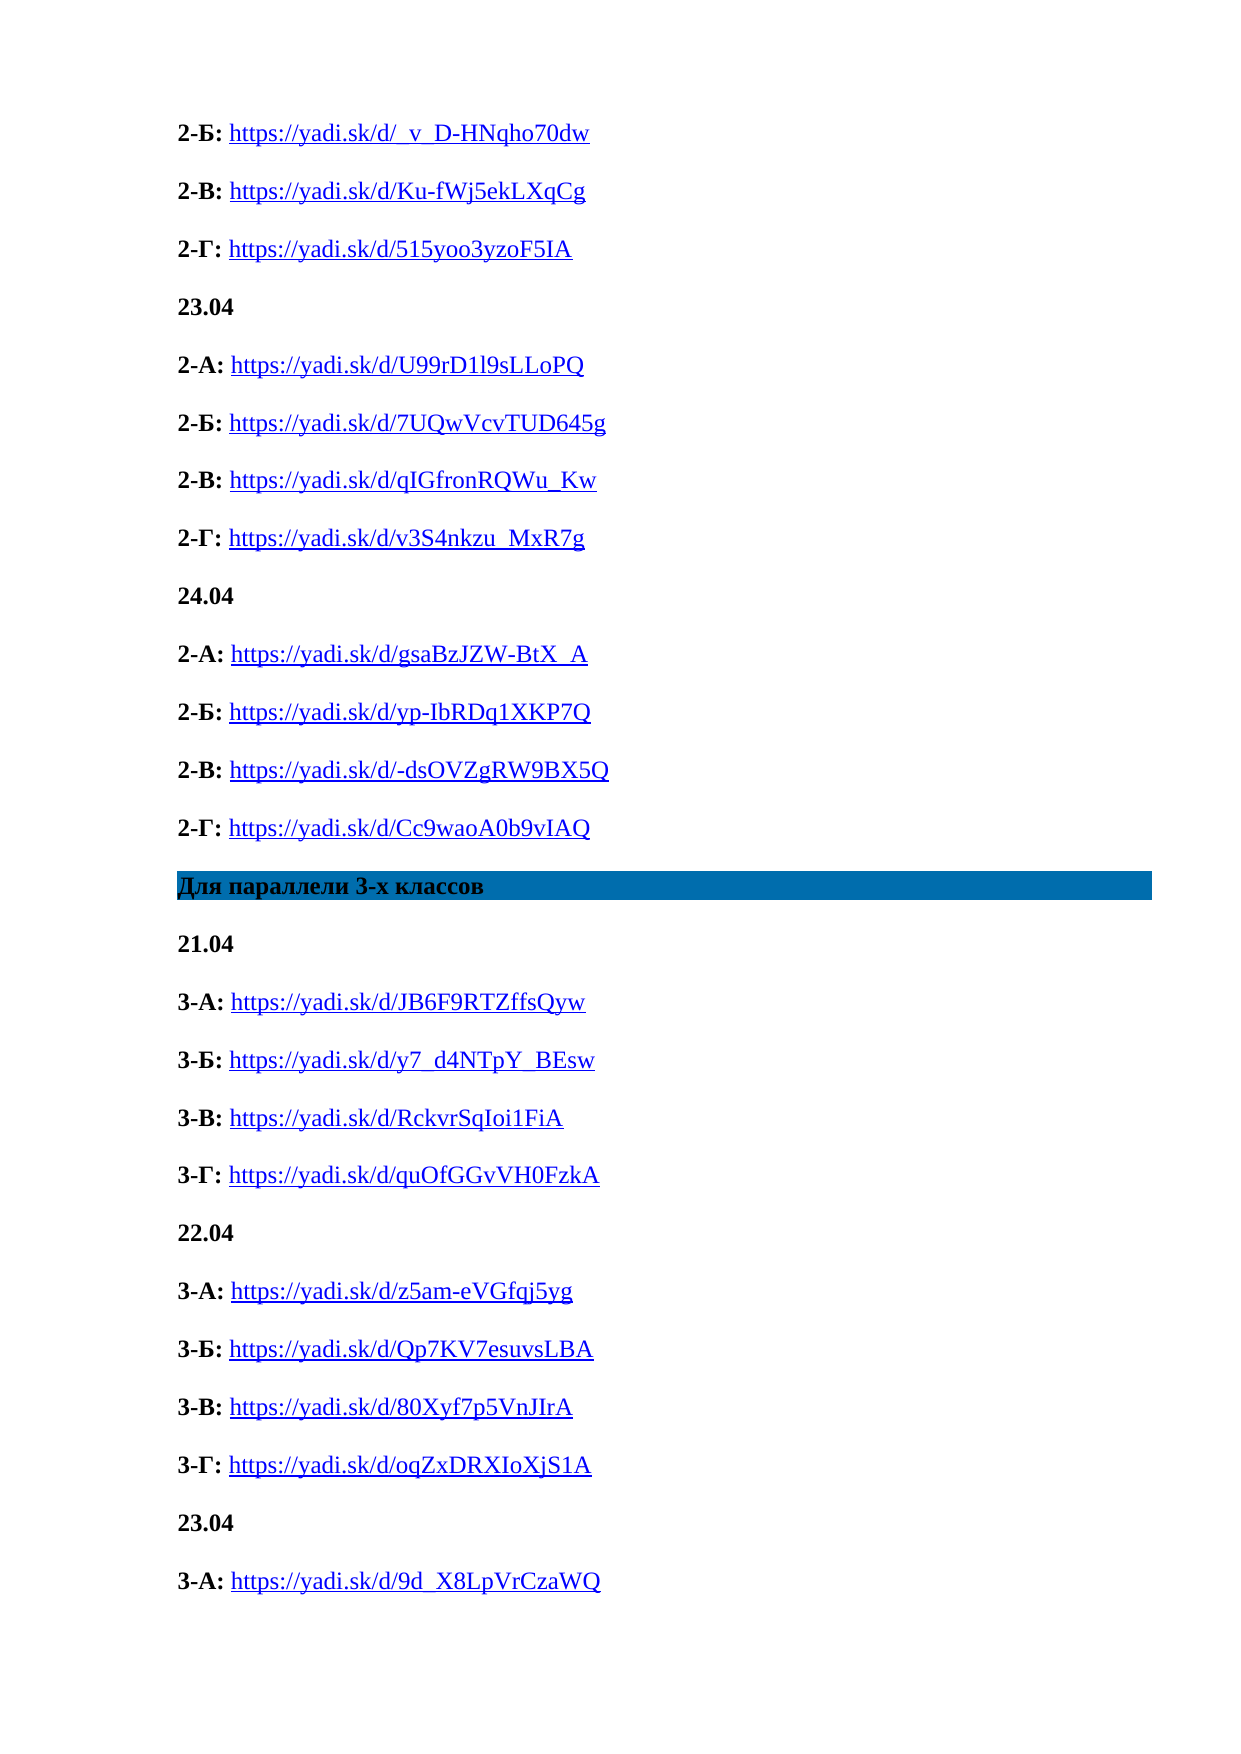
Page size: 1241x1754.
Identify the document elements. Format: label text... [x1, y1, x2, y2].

text 2-А: https://yadi.sk/d/gsaBzJZW-BtX_A [177, 639, 1152, 668]
text 2-В: https://yadi.sk/d/qIGfronRQWu_Kw [177, 466, 1152, 494]
text 2-Г: https://yadi.sk/d/v3S4nkzu_MxR7g [177, 523, 1152, 552]
text 2-Б: https://yadi.sk/d/_v_D-HNqho70dw [177, 118, 1152, 147]
text 3-Г: https://yadi.sk/d/oqZxDRXIoXjS1A [177, 1450, 1152, 1479]
text 2-Г: https://yadi.sk/d/515yoo3yzoF5IA [177, 234, 1152, 263]
text 3-Б: https://yadi.sk/d/Qp7KV7esuvsLBA [177, 1334, 1152, 1363]
text 2-Г: https://yadi.sk/d/Cc9waoA0b9vIAQ [177, 813, 1152, 842]
text 24.04 [177, 581, 1152, 610]
text 2-Б: https://yadi.sk/d/yp-IbRDq1XKP7Q [177, 697, 1152, 726]
text 2-Б: https://yadi.sk/d/7UQwVcvTUD645g [177, 408, 1152, 436]
text 3-А: https://yadi.sk/d/9d_X8LpVrCzaWQ [177, 1566, 1152, 1595]
text 22.04 [177, 1218, 1152, 1247]
text Для параллели 3-х классов [177, 871, 1152, 900]
text 3-А: https://yadi.sk/d/JB6F9RTZffsQyw [177, 987, 1152, 1016]
text 23.04 [177, 1508, 1152, 1537]
text 3-А: https://yadi.sk/d/z5am-eVGfqj5yg [177, 1276, 1152, 1305]
text 3-Г: https://yadi.sk/d/quOfGGvVH0FzkA [177, 1161, 1152, 1189]
text 2-В: https://yadi.sk/d/-dsOVZgRW9BX5Q [177, 755, 1152, 784]
text 3-В: https://yadi.sk/d/RckvrSqIoi1FiA [177, 1103, 1152, 1131]
text 2-А: https://yadi.sk/d/U99rD1l9sLLoPQ [177, 350, 1152, 378]
text 3-Б: https://yadi.sk/d/y7_d4NTpY_BEsw [177, 1045, 1152, 1073]
text 23.04 [177, 292, 1152, 321]
text 21.04 [177, 929, 1152, 958]
text 3-В: https://yadi.sk/d/80Xyf7p5VnJIrA [177, 1392, 1152, 1421]
text 2-В: https://yadi.sk/d/Ku-fWj5ekLXqCg [177, 176, 1152, 205]
